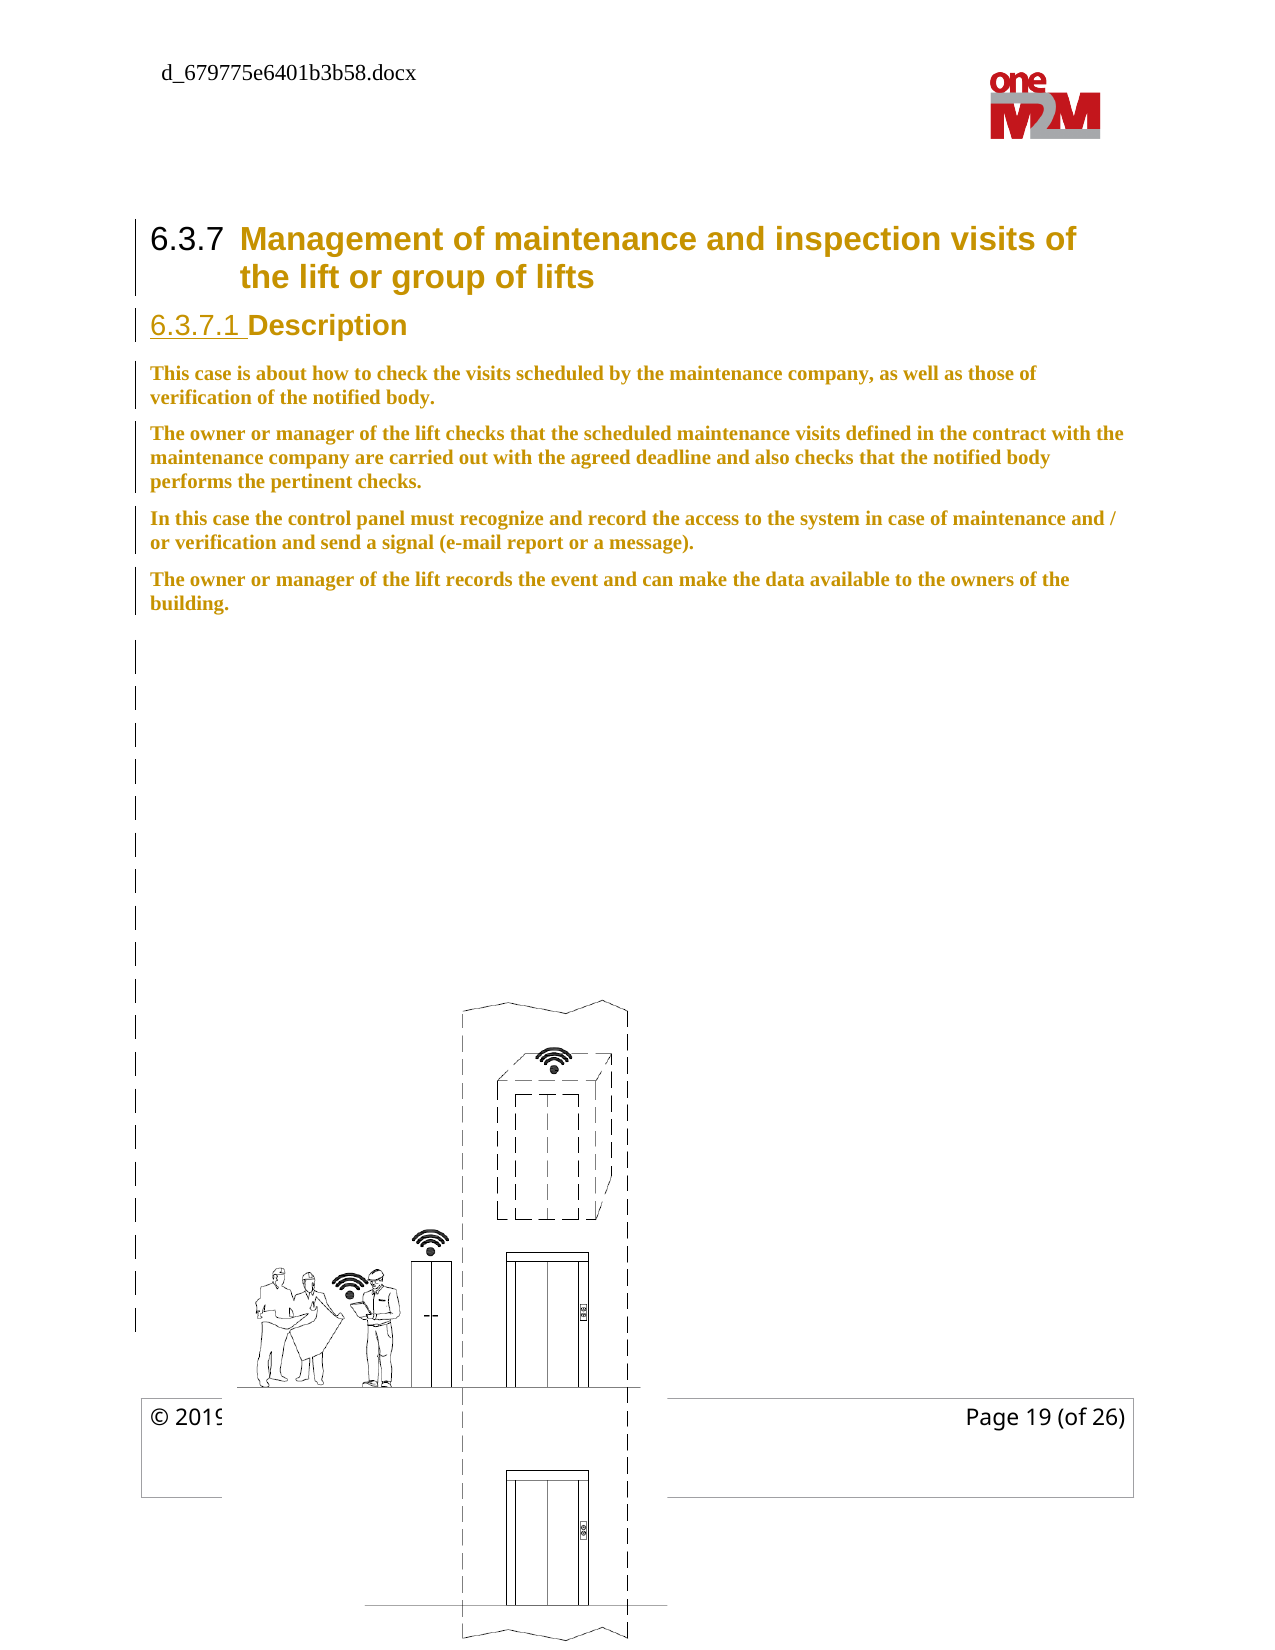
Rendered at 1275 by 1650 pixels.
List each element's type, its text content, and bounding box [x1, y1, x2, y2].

subtitle Management of maintenance and inspection visits of the lift or group of lifts [150, 219, 1125, 296]
text This case is about how to check the visits scheduled by the maintenance company, as well as those of verification of the notified body. [150, 361, 1125, 409]
subtitle Description [150, 308, 1125, 342]
picture [976, 59, 1114, 154]
text In this case the control panel must recognize and record the access to the system in case of maintenance and / or verification and send a signal (e-mail report or a message). [150, 506, 1125, 554]
text The owner or manager of the lift records the event and can make the data available to the owners of the building. [150, 567, 1125, 615]
picture [222, 985, 668, 1650]
text The owner or manager of the lift checks that the scheduled maintenance visits defined in the contract with the maintenance company are carried out with the agreed deadline and also checks that the notified body performs the pertinent checks. [150, 421, 1125, 493]
